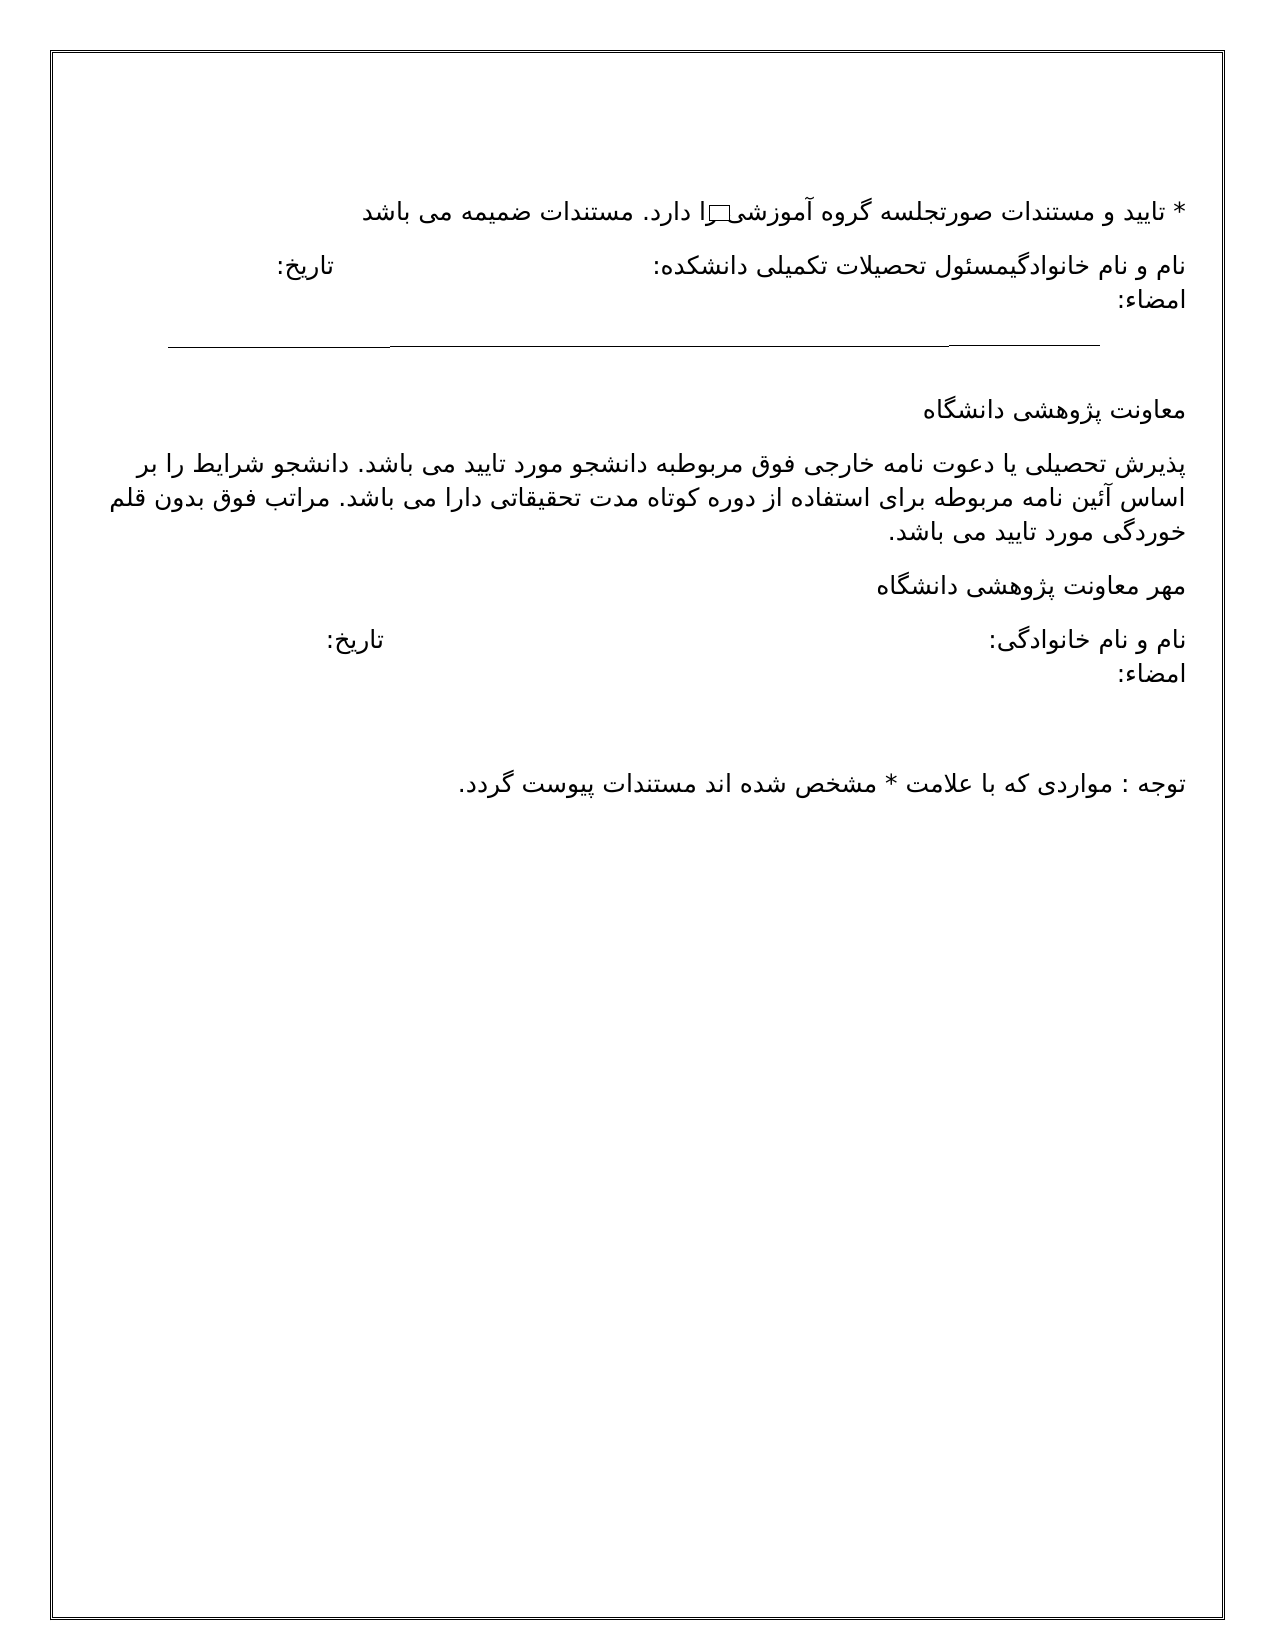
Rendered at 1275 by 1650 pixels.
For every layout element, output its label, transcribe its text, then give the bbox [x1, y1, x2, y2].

text معاونت پژوهشی دانشگاه [89, 395, 1186, 424]
text مهر معاونت پژوهشی دانشگاه [89, 571, 1186, 600]
text نام و نام خانوادگیمسئول تحصیلات تکمیلی دانشکده: تاریخ: امضاء: [89, 251, 1186, 314]
text توجه : مواردی که با علامت * مشخص شده اند مستندات پیوست گردد. [89, 769, 1186, 798]
text نام و نام خانوادگی: تاریخ: امضاء: [89, 625, 1186, 688]
text پذیرش تحصیلی یا دعوت نامه خارجی فوق مربوطبه دانشجو مورد تایید می باشد. دانشجو شرایط را بر اساس آئین نامه مربوطه برای استفاده از دوره کوتاه مدت تحقیقاتی دارا می باشد. مراتب فوق بدون قلم خوردگی مورد تایید می باشد. [89, 449, 1186, 546]
text * تایید و مستندات صورتجلسه گروه آموزشی را دارد. مستندات ضمیمه می باشد [89, 197, 1186, 226]
